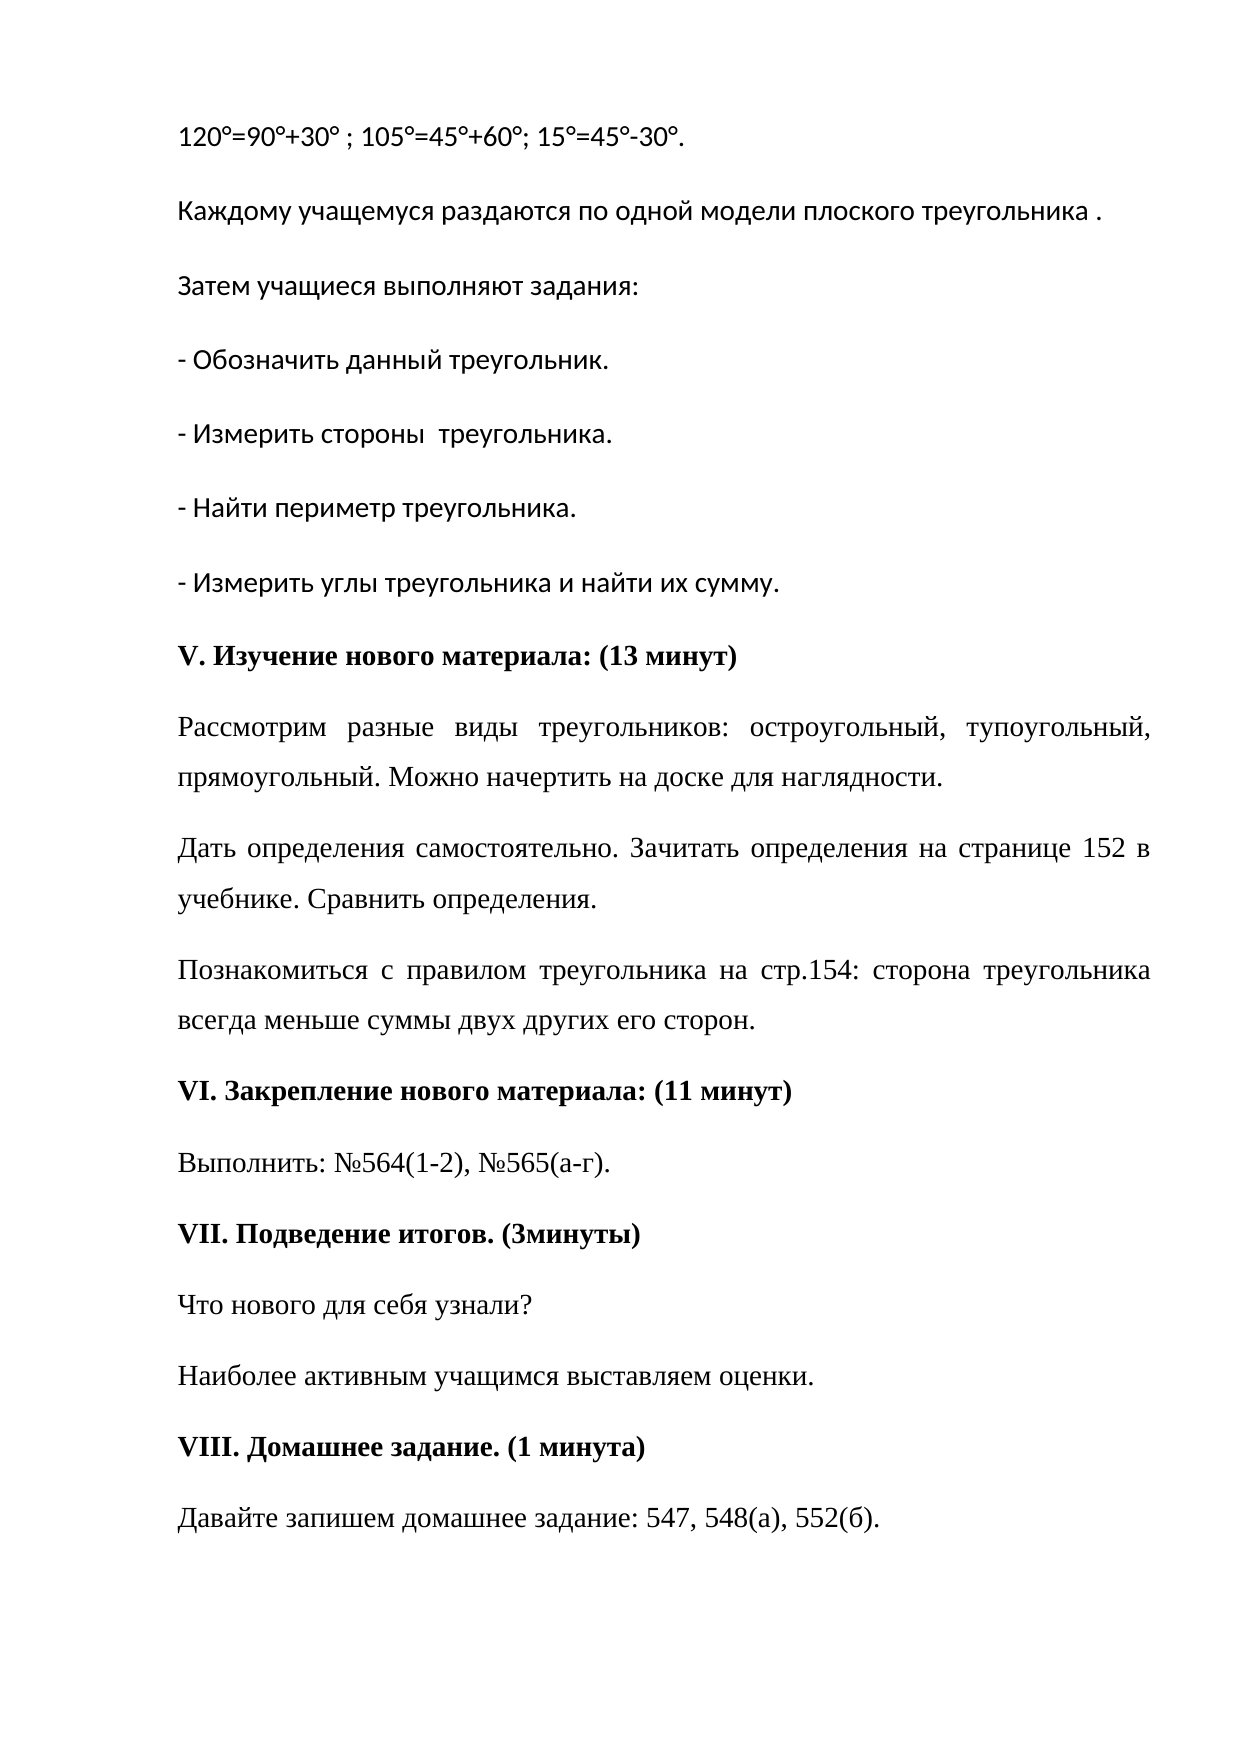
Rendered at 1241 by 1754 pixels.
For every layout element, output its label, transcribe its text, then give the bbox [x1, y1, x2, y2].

text Что нового для себя узнали? [177, 1287, 1152, 1321]
text VII. Подведение итогов. (3минуты) [177, 1216, 1152, 1249]
text - Измерить стороны треугольника. [177, 415, 1152, 451]
text VIII. Домашнее задание. (1 минута) [177, 1429, 1152, 1463]
text Затем учащиеся выполняют задания: [177, 267, 1152, 302]
text Давайте запишем домашнее задание: 547, 548(а), 552(б). [177, 1500, 1152, 1534]
text 120°=90°+30° ; 105°=45°+60°; 15°=45°-30°. [177, 118, 1152, 154]
text Наиболее активным учащимся выставляем оценки. [177, 1358, 1152, 1392]
text V. Изучение нового материала: (13 минут) [177, 638, 1152, 672]
text VI. Закрепление нового материала: (11 минут) [177, 1073, 1152, 1107]
text Выполнить: №564(1-2), №565(а-г). [177, 1145, 1152, 1178]
text - Обозначить данный треугольник. [177, 341, 1152, 377]
text Рассмотрим разные виды треугольников: остроугольный, тупоугольный, прямоугольный. Можно начертить на доске для наглядности. [177, 709, 1152, 793]
text - Найти периметр треугольника. [177, 489, 1152, 525]
text Познакомиться с правилом треугольника на стр.154: сторона треугольника всегда меньше суммы двух других его сторон. [177, 952, 1152, 1036]
text - Измерить углы треугольника и найти их сумму. [177, 564, 1152, 599]
text Каждому учащемуся раздаются по одной модели плоского треугольника . [177, 192, 1152, 228]
text Дать определения самостоятельно. Зачитать определения на странице 152 в учебнике. Сравнить определения. [177, 831, 1152, 914]
